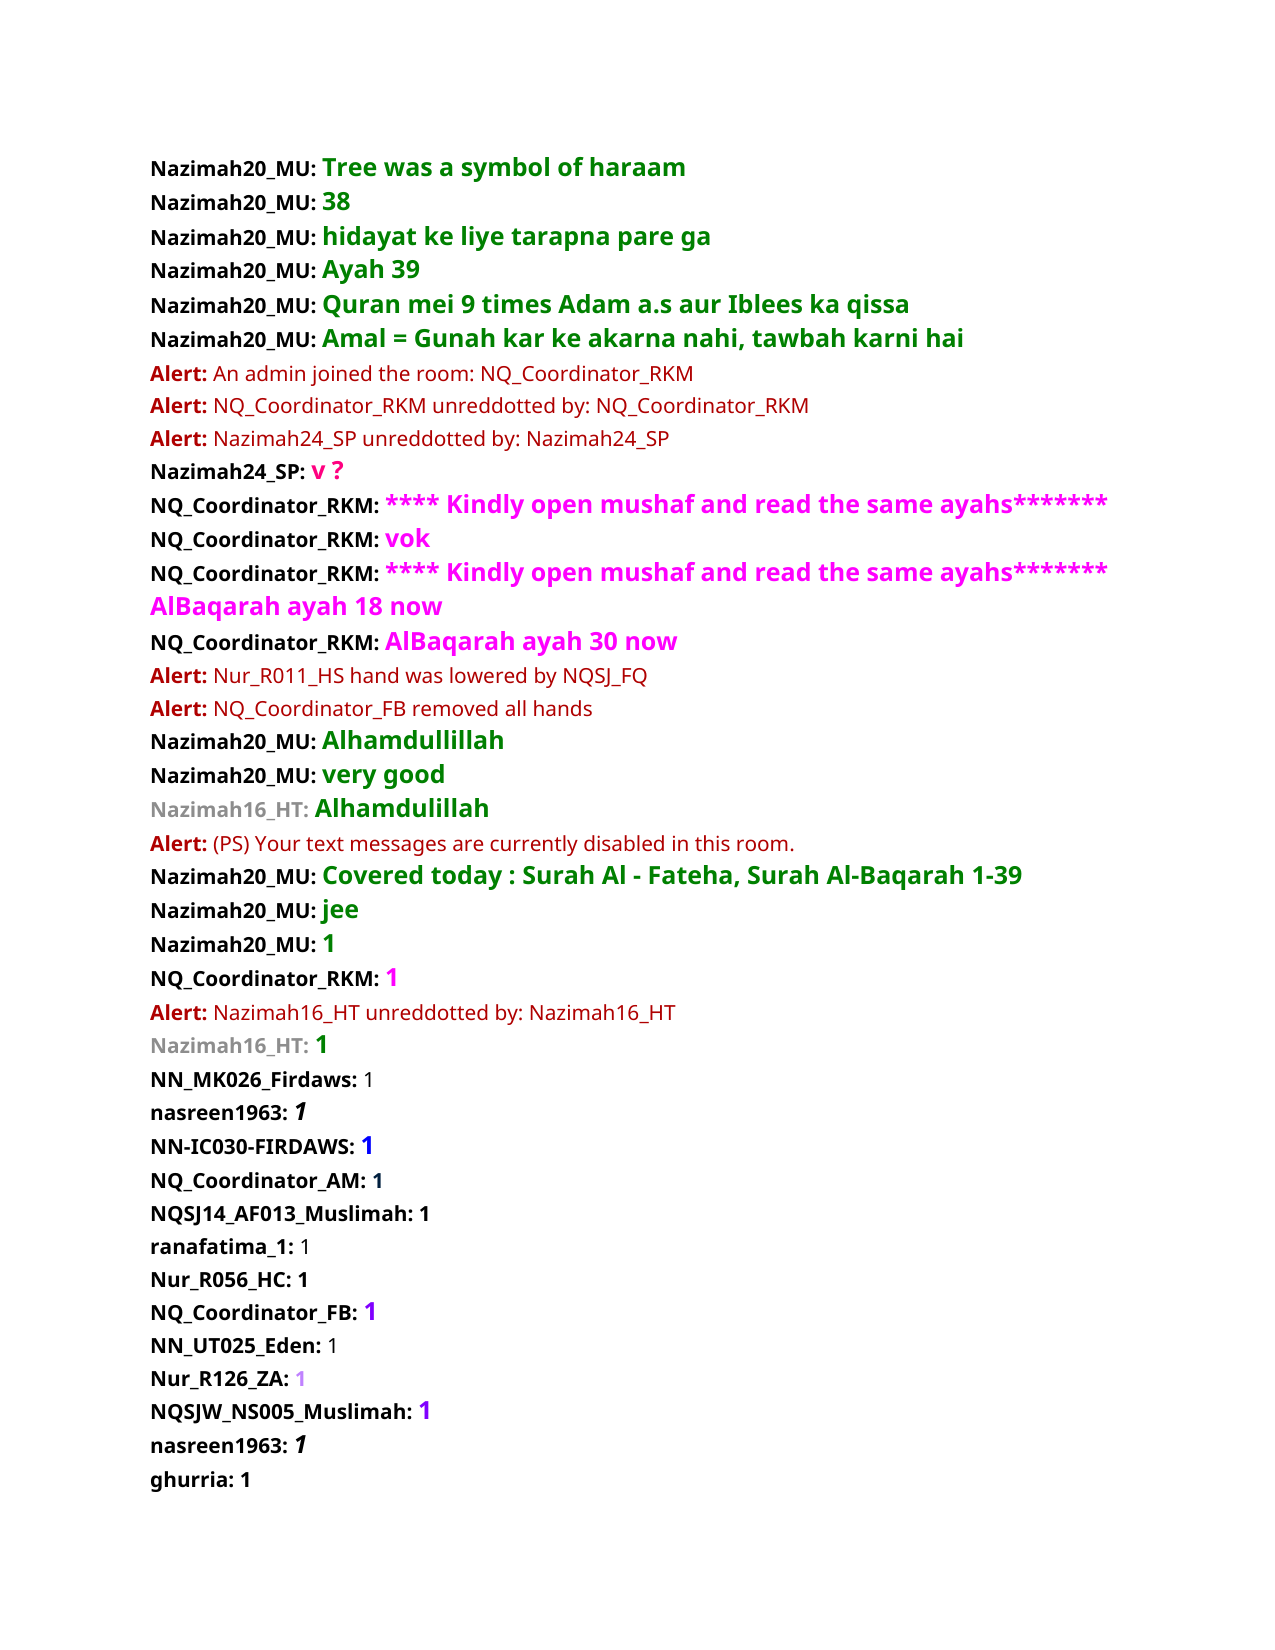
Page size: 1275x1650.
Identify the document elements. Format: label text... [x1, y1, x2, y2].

text NQ_Coordinator_RKM: 1 [150, 960, 1125, 994]
text NQ_Coordinator_RKM: vok [150, 521, 1125, 555]
text Nazimah24_SP: v ? [150, 453, 1125, 487]
text ranafatima_1: 1 [150, 1227, 1125, 1260]
text Nazimah16_HT: Alhamdulillah [150, 791, 1125, 825]
text Alert: Nazimah24_SP unreddotted by: Nazimah24_SP [150, 420, 1125, 453]
text NQ_Coordinator_RKM: **** Kindly open mushaf and read the same ayahs******* [150, 487, 1125, 521]
text Nazimah20_MU: jee [150, 892, 1125, 926]
text Nazimah20_MU: 1 [150, 926, 1125, 960]
text NN-IC030-FIRDAWS: 1 [150, 1128, 1125, 1162]
text ghurria: 1 [150, 1461, 1125, 1494]
text nasreen1963: 1 [150, 1094, 1125, 1128]
text Nazimah20_MU: Covered today : Surah Al - Fateha, Surah Al-Baqarah 1-39 [150, 858, 1125, 892]
text NQ_Coordinator_FB: 1 [150, 1293, 1125, 1327]
text Nazimah20_MU: very good [150, 757, 1125, 791]
text Alert: Nur_R011_HS hand was lowered by NQSJ_FQ [150, 657, 1125, 690]
text Nazimah20_MU: Quran mei 9 times Adam a.s aur Iblees ka qissa [150, 286, 1125, 320]
text NQ_Coordinator_AM: 1 [150, 1162, 1125, 1195]
text Alert: NQ_Coordinator_RKM unreddotted by: NQ_Coordinator_RKM [150, 387, 1125, 420]
text Alert: Nazimah16_HT unreddotted by: Nazimah16_HT [150, 994, 1125, 1027]
text NQSJW_NS005_Muslimah: 1 [150, 1393, 1125, 1427]
text NN_MK026_Firdaws: 1 [150, 1061, 1125, 1094]
text Nazimah20_MU: Tree was a symbol of haraam [150, 150, 1125, 184]
text NQ_Coordinator_RKM: **** Kindly open mushaf and read the same ayahs******* AlBaqarah ayah 18 now [150, 555, 1125, 623]
text Alert: NQ_Coordinator_FB removed all hands [150, 690, 1125, 723]
text NN_UT025_Eden: 1 [150, 1327, 1125, 1360]
text Nazimah20_MU: hidayat ke liye tarapna pare ga [150, 218, 1125, 252]
text Nazimah20_MU: Alhamdullillah [150, 723, 1125, 757]
text NQSJ14_AF013_Muslimah: 1 [150, 1195, 1125, 1227]
text nasreen1963: 1 [150, 1427, 1125, 1461]
text Nazimah20_MU: Ayah 39 [150, 252, 1125, 286]
text Nazimah20_MU: 38 [150, 184, 1125, 218]
text Nur_R056_HC: 1 [150, 1260, 1125, 1293]
text Nazimah16_HT: 1 [150, 1027, 1125, 1061]
text Alert: (PS) Your text messages are currently disabled in this room. [150, 825, 1125, 858]
text Nazimah20_MU: Amal = Gunah kar ke akarna nahi, tawbah karni hai [150, 320, 1125, 354]
text NQ_Coordinator_RKM: AlBaqarah ayah 30 now [150, 623, 1125, 657]
text Nur_R126_ZA: 1 [150, 1360, 1125, 1393]
text Alert: An admin joined the room: NQ_Coordinator_RKM [150, 354, 1125, 387]
